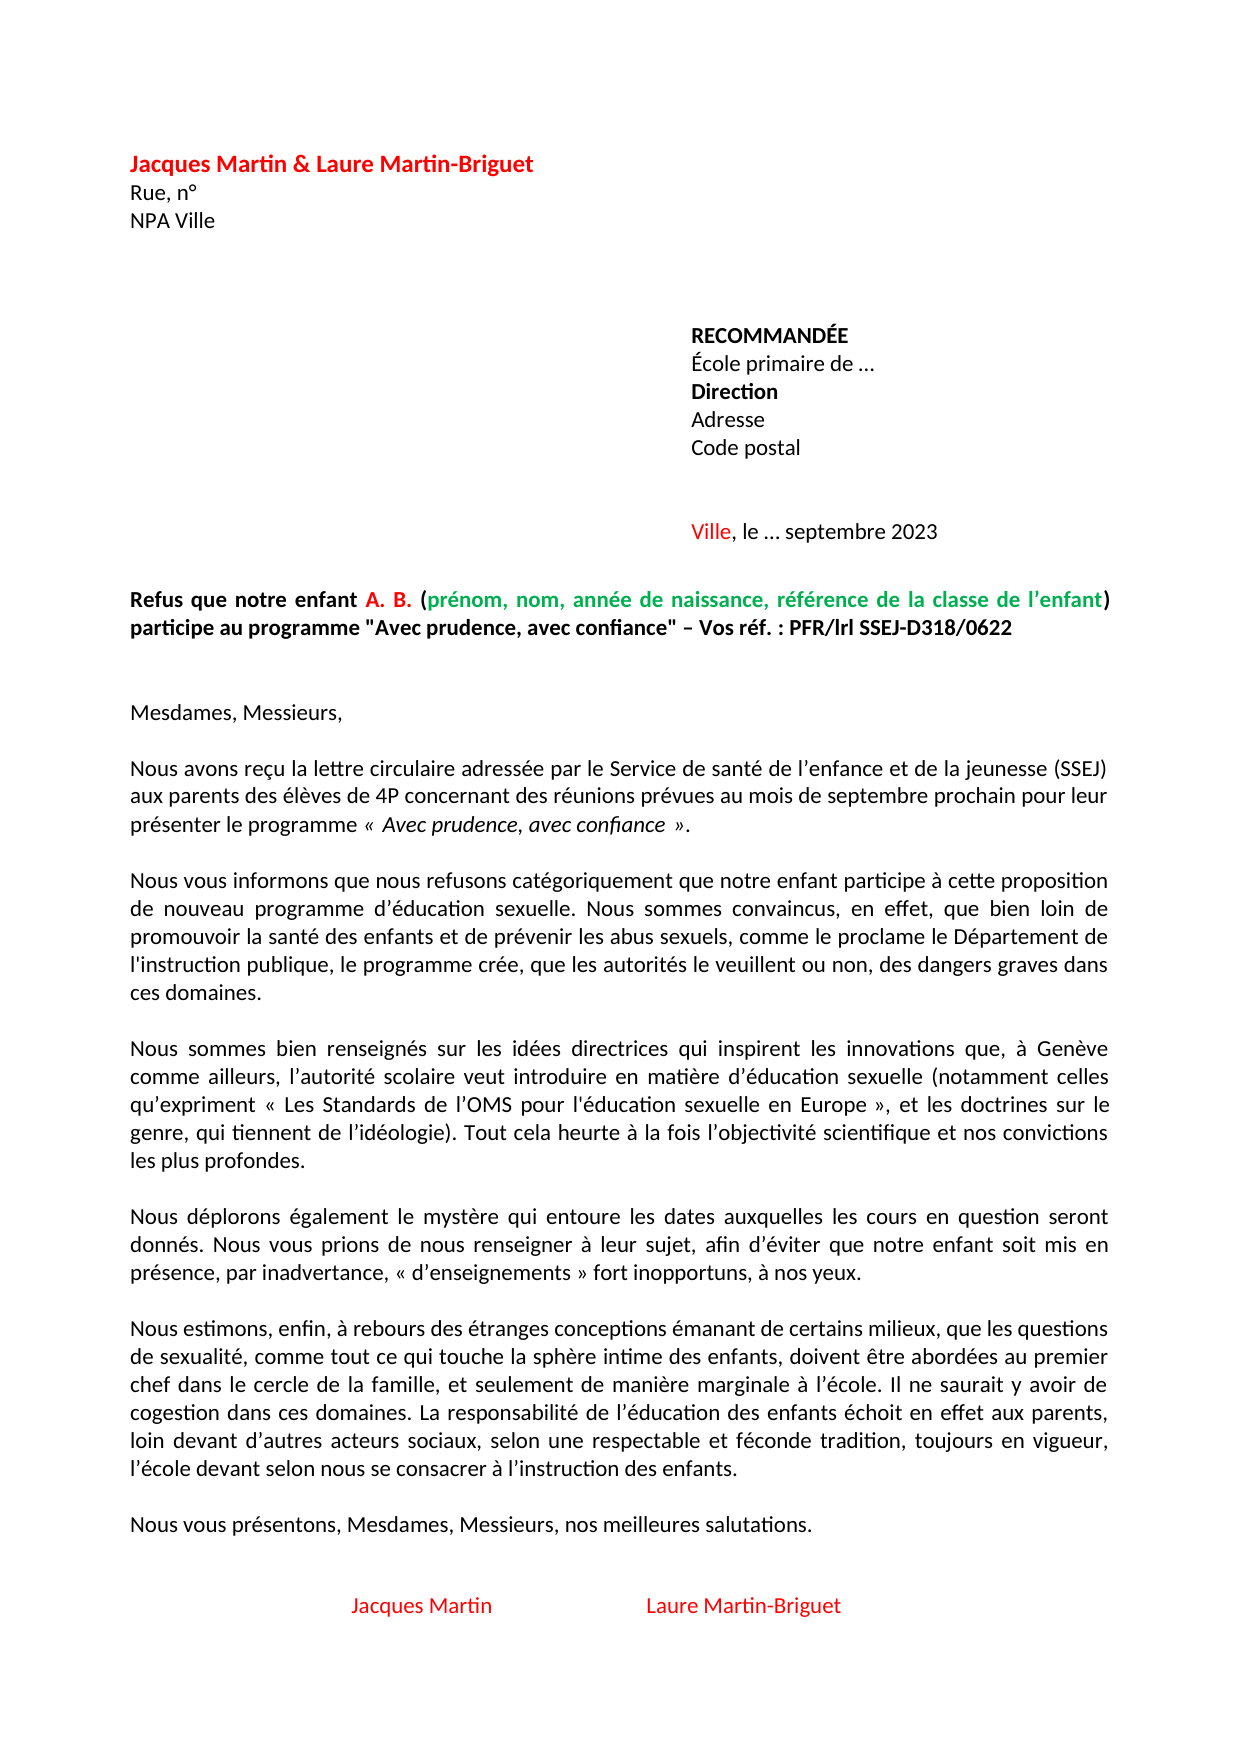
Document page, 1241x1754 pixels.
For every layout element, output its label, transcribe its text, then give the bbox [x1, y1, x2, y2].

text Direction [691, 377, 1110, 405]
text Nous avons reçu la lettre circulaire adressée par le Service de santé de l’enfance et de la jeunesse (SSEJ) aux parents des élèves de 4P concernant des réunions prévues au mois de septembre prochain pour leur présenter le programme « Avec prudence, avec confiance ». [130, 754, 1110, 838]
text NPA Ville [130, 206, 1110, 234]
text Nous vous présentons, Mesdames, Messieurs, nos meilleures salutations. [130, 1510, 1110, 1538]
text Jacques Martin Laure Martin-Briguet [277, 1591, 1110, 1619]
text Jacques Martin & Laure Martin-Briguet [130, 148, 1110, 178]
text Nous déplorons également le mystère qui entoure les dates auxquelles les cours en question seront donnés. Nous vous prions de nous renseigner à leur sujet, afin d’éviter que notre enfant soit mis en présence, par inadvertance, « d’enseignements » fort inopportuns, à nos yeux. [130, 1202, 1110, 1286]
text RECOMMANDÉE [691, 321, 1110, 349]
text Refus que notre enfant A. B. (prénom, nom, année de naissance, référence de la classe de l’enfant) participe au programme "Avec prudence, avec confiance" – Vos réf. : PFR/lrl SSEJ-D318/0622 [130, 586, 1110, 642]
text École primaire de … [691, 349, 1110, 377]
text Nous vous informons que nous refusons catégoriquement que notre enfant participe à cette proposition de nouveau programme d’éducation sexuelle. Nous sommes convaincus, en effet, que bien loin de promouvoir la santé des enfants et de prévenir les abus sexuels, comme le proclame le Département de l'instruction publique, le programme crée, que les autorités le veuillent ou non, des dangers graves dans ces domaines. [130, 866, 1110, 1006]
text Mesdames, Messieurs, [130, 698, 1110, 726]
text Ville, le … septembre 2023 [691, 517, 1110, 545]
text Code postal [691, 433, 1110, 461]
text Nous sommes bien renseignés sur les idées directrices qui inspirent les innovations que, à Genève comme ailleurs, l’autorité scolaire veut introduire en matière d’éducation sexuelle (notamment celles qu’expriment « Les Standards de l’OMS pour l'éducation sexuelle en Europe », et les doctrines sur le genre, qui tiennent de l’idéologie). Tout cela heurte à la fois l’objectivité scientifique et nos convictions les plus profondes. [130, 1034, 1110, 1174]
text Nous estimons, enfin, à rebours des étranges conceptions émanant de certains milieux, que les questions de sexualité, comme tout ce qui touche la sphère intime des enfants, doivent être abordées au premier chef dans le cercle de la famille, et seulement de manière marginale à l’école. Il ne saurait y avoir de cogestion dans ces domaines. La responsabilité de l’éducation des enfants échoit en effet aux parents, loin devant d’autres acteurs sociaux, selon une respectable et féconde tradition, toujours en vigueur, l’école devant selon nous se consacrer à l’instruction des enfants. [130, 1314, 1110, 1482]
text Rue, n° [130, 178, 1110, 206]
text Adresse [691, 405, 1110, 433]
